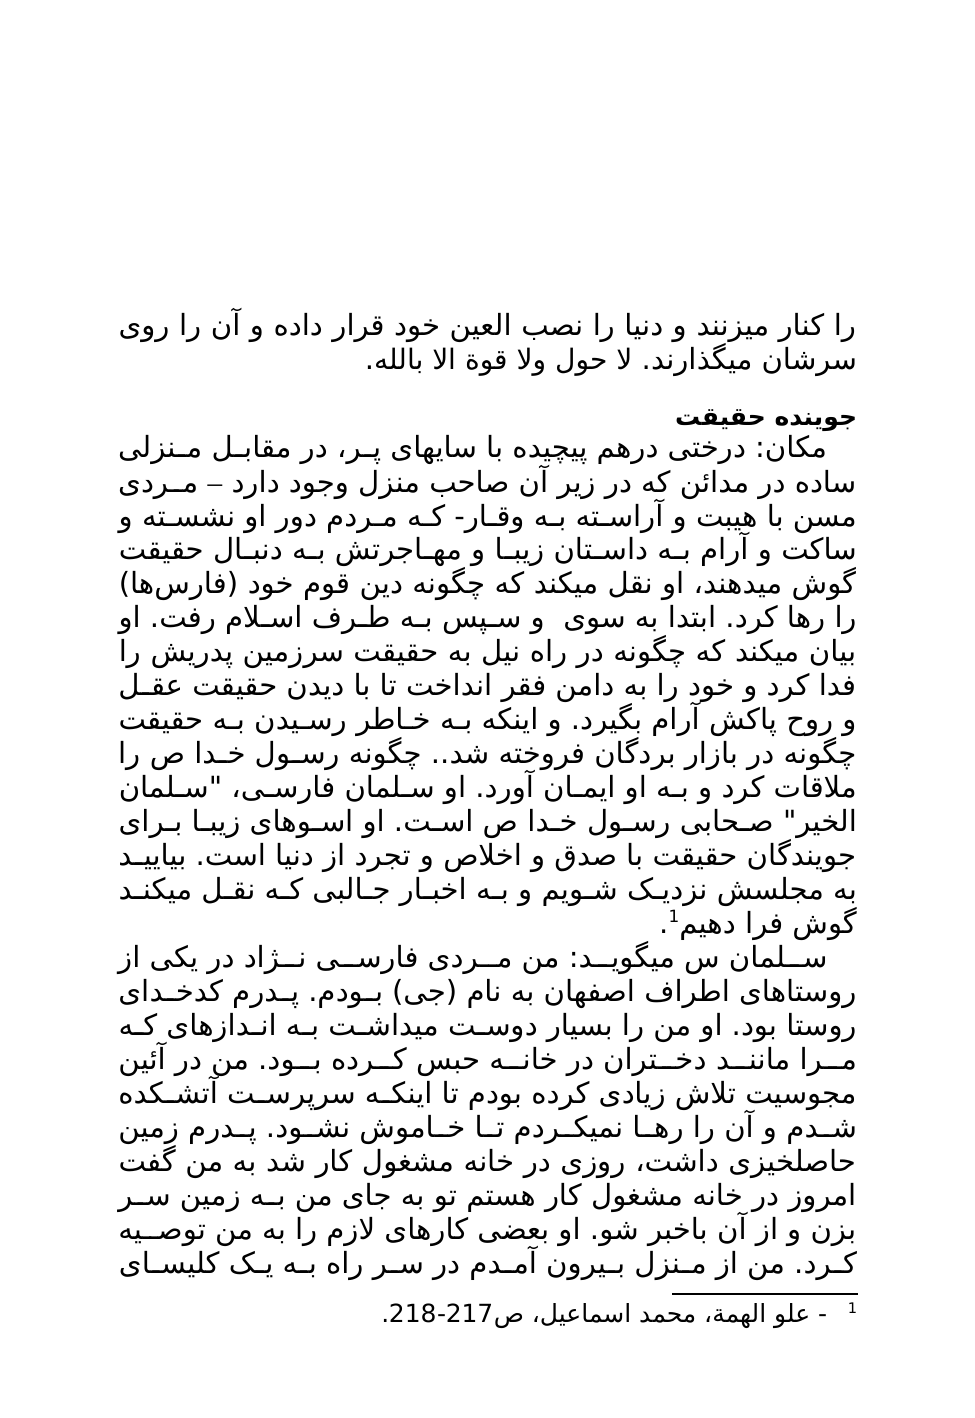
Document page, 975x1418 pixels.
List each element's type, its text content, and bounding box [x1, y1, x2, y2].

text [118, 309, 857, 377]
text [118, 940, 857, 1280]
text جوینده حقیقت [118, 402, 857, 431]
text مکان: درختی درهم پیچیده با سایه‏ای پر، در مقابل منزلی ساده در مدائن که در زیر آن صاحب منزل وجود دارد – مردی مسن با هیبت و آراسته به وقار- که مردم دور او نشسته و ساکت و آرام به داستان زیبا و مهاجرتش به دنبال حقیقت گوش می‏دهند، او نقل می‏کند که چگونه دین قوم خود (فارس‌ها) را رها کرد. ابتدا به سوی و سپس به طرف اسلام رفت. او بیان می‏کند که چگونه در راه نیل به حقیقت سرزمین پدریش را فدا کرد و خود را به دامن فقر انداخت تا با دیدن حقیقت عقل و روح پاکش آرام بگیرد. و اینکه به خاطر رسیدن به حقیقت چگونه در بازار بردگان فروخته شد.. چگونه رسول خدا ص را ملاقات کرد و به او ایمان آورد. او سلمان فارسی، "سلمان الخیر" صحابی رسول خدا ص است. او اسوه‏ای زیبا برای جویندگان حقیقت با صدق و اخلاص و تجرد از دنیا است. بیایید به مجلسش نزدیک شویم و به اخبار جالبی که نقل می‏کند گوش فرا دهیم. [118, 431, 857, 940]
